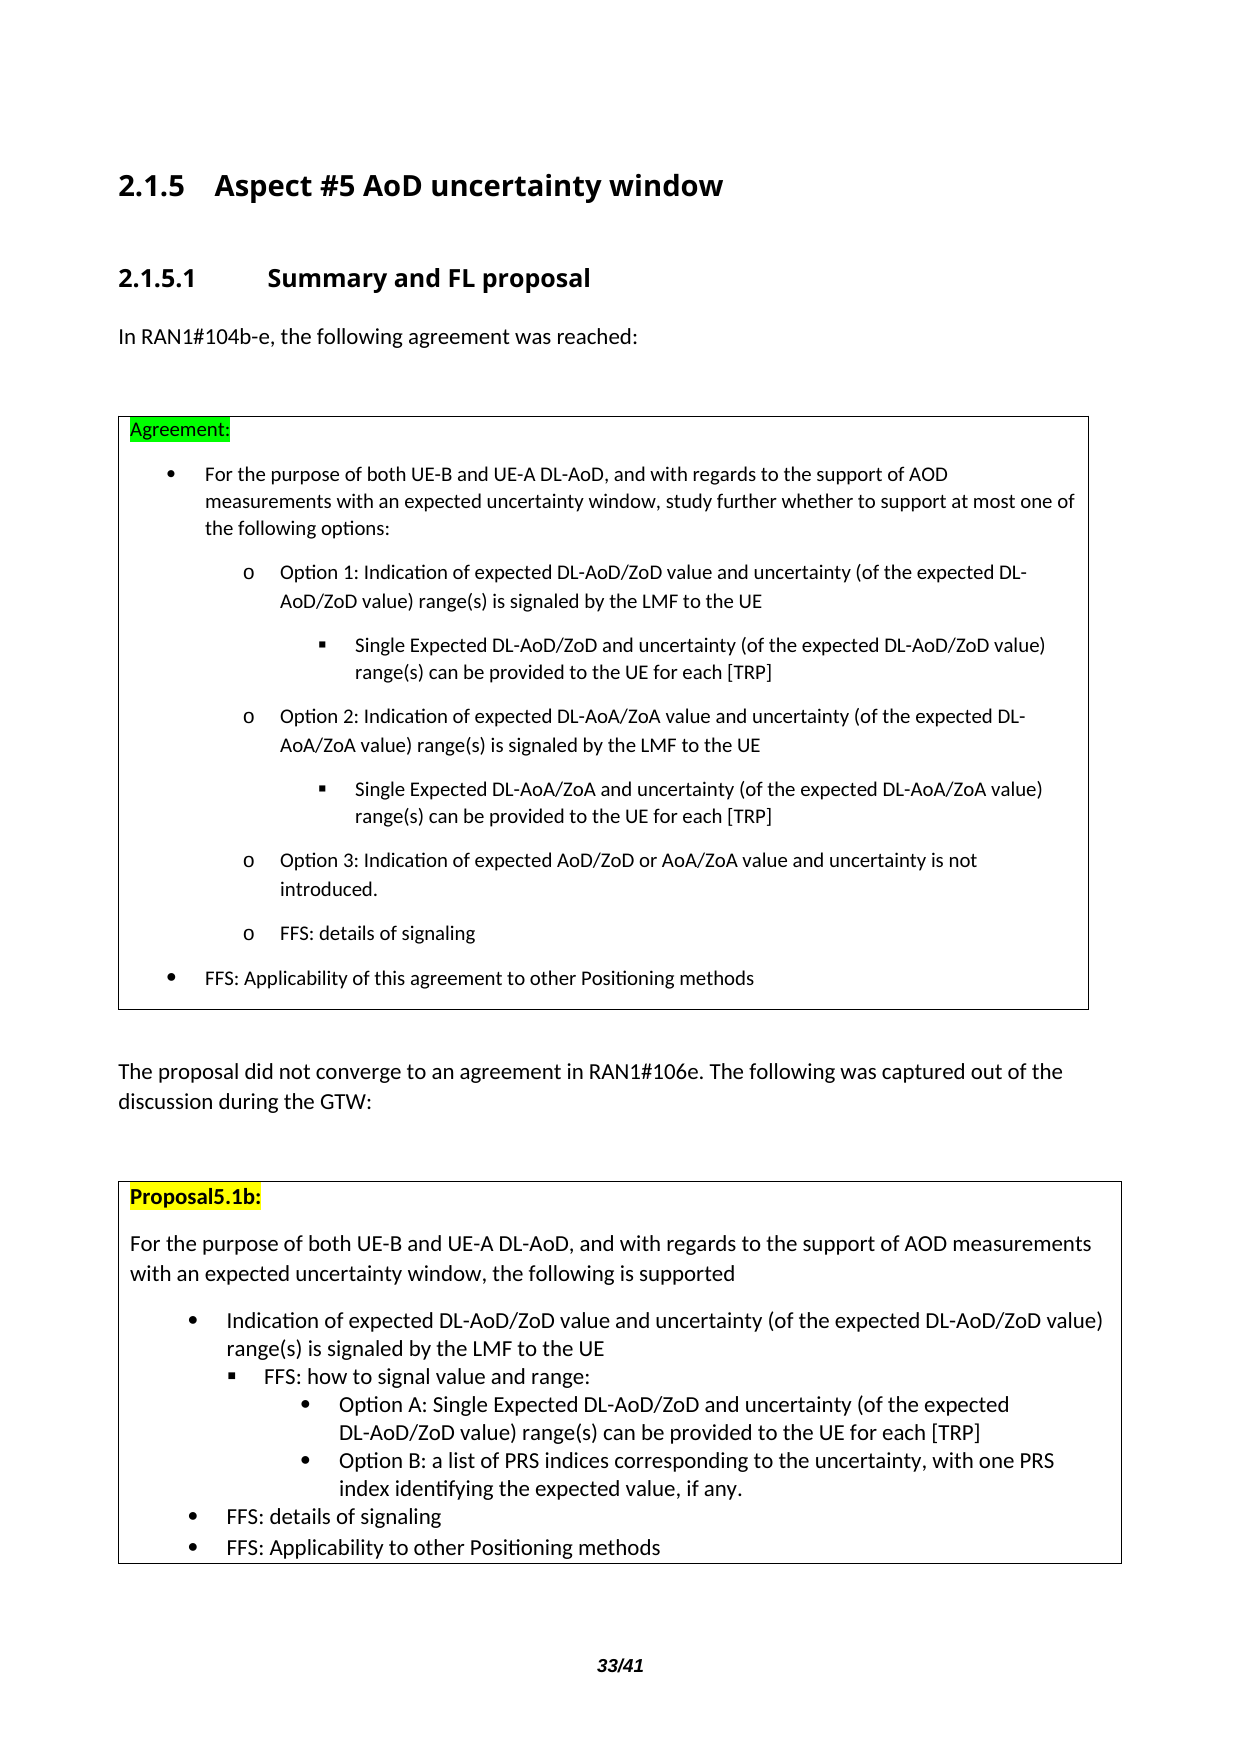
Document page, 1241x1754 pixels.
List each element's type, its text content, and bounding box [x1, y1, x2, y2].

table_header Agreement: For the purpose of both UE-B and UE-A DL-AoD, and with regards to the support of AOD measurements with an expected uncertainty window, study further whether to support at most one of the following options: Option 1: Indication of expected DL-AoD/ZoD value and uncertainty (of the expected DL-AoD/ZoD value) range(s) is signaled by the LMF to the UE Single Expected DL-AoD/ZoD and uncertainty (of the expected DL-AoD/ZoD value) range(s) can be provided to the UE for each [TRP] Option 2: Indication of expected DL-AoA/ZoA value and uncertainty (of the expected DL-AoA/ZoA value) range(s) is signaled by the LMF to the UE Single Expected DL-AoA/ZoA and uncertainty (of the expected DL-AoA/ZoA value) range(s) can be provided to the UE for each [TRP] Option 3: Indication of expected AoD/ZoD or AoA/ZoA value and uncertainty is not introduced. FFS: details of signaling FFS: Applicability of this agreement to other Positioning methods [119, 417, 1088, 1009]
text In RAN1#104b-e, the following agreement was reached: [118, 322, 1122, 350]
subtitle Aspect #5 AoD uncertainty window [118, 165, 1122, 205]
text The proposal did not converge to an agreement in RAN1#106e. The following was captured out of the discussion during the GTW: [118, 1057, 1122, 1116]
subtitle Summary and FL proposal [118, 261, 1122, 295]
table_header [119, 1182, 1121, 1563]
